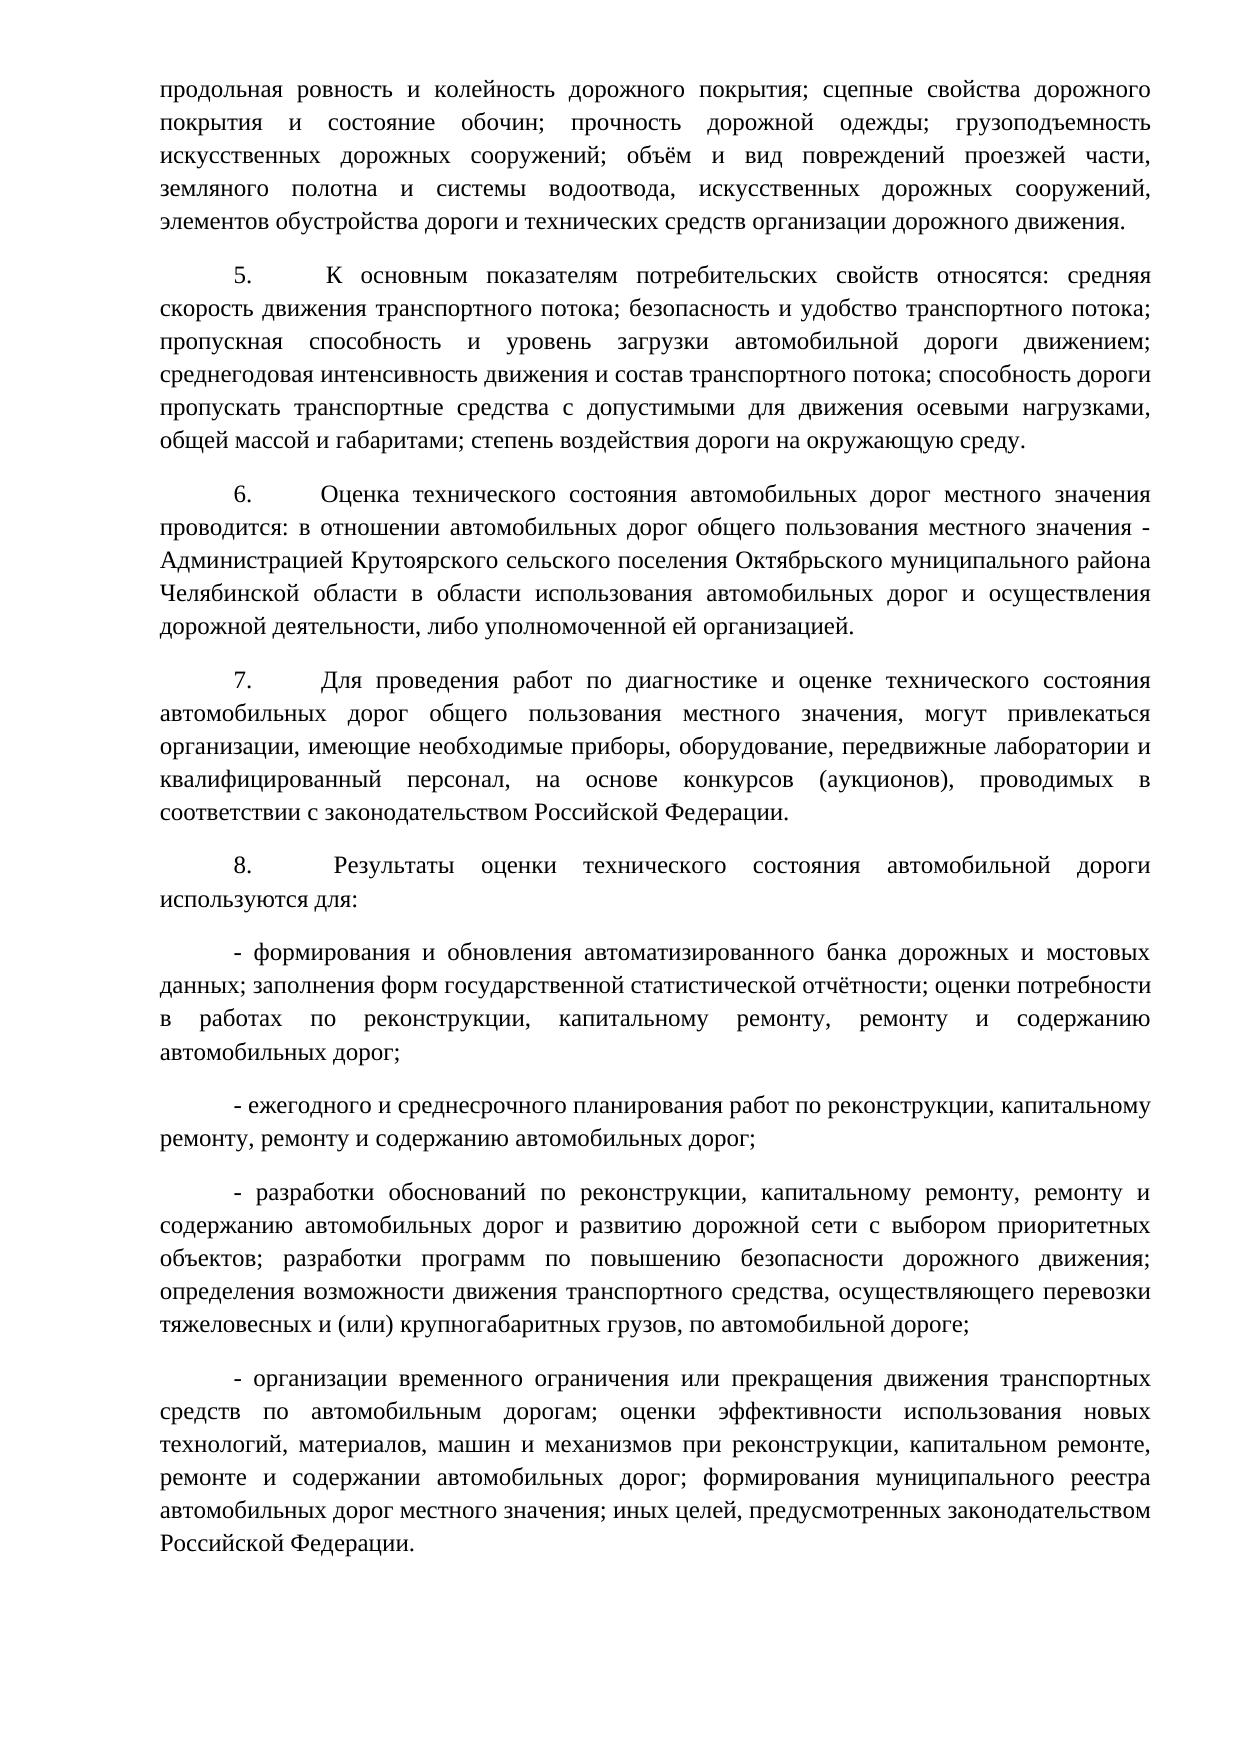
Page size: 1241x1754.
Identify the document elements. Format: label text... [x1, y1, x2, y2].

text 5. К основным показателям потребительских свойств относятся: средняя скорость движения транспортного потока; безопасность и удобство транспортного потока; пропускная способность и уровень загрузки автомобильной дороги движением; среднегодовая интенсивность движения и состав транспортного потока; способность дороги пропускать транспортные средства с допустимыми для движения осевыми нагрузками, общей массой и габаритами; степень воздействия дороги на окружающую среду. [159, 260, 1152, 454]
text - ежегодного и среднесрочного планирования работ по реконструкции, капитальному ремонту, ремонту и содержанию автомобильных дорог; [159, 1090, 1152, 1152]
text 7. Для проведения работ по диагностике и оценке технического состояния автомобильных дорог общего пользования местного значения, могут привлекаться организации, имеющие необходимые приборы, оборудование, передвижные лаборатории и квалифицированный персонал, на основе конкурсов (аукционов), проводимых в соответствии с законодательством Российской Федерации. [159, 665, 1152, 826]
text - формирования и обновления автоматизированного банка дорожных и мостовых данных; заполнения форм государственной статистической отчётности; оценки потребности в работах по реконструкции, капитальному ремонту, ремонту и содержанию автомобильных дорог; [159, 937, 1152, 1065]
text - организации временного ограничения или прекращения движения транспортных средств по автомобильным дорогам; оценки эффективности использования новых технологий, материалов, машин и механизмов при реконструкции, капитальном ремонте, ремонте и содержании автомобильных дорог; формирования муниципального реестра автомобильных дорог местного значения; иных целей, предусмотренных законодательством Российской Федерации. [159, 1363, 1152, 1557]
text 8. Результаты оценки технического состояния автомобильной дороги используются для: [159, 851, 1152, 912]
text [159, 74, 1152, 235]
text - разработки обоснований по реконструкции, капитальному ремонту, ремонту и содержанию автомобильных дорог и развитию дорожной сети с выбором приоритетных объектов; разработки программ по повышению безопасности дорожного движения; определения возможности движения транспортного средства, осуществляющего перевозки тяжеловесных и (или) крупногабаритных грузов, по автомобильной дороге; [159, 1177, 1152, 1338]
text 6. Оценка технического состояния автомобильных дорог местного значения проводится: в отношении автомобильных дорог общего пользования местного значения - Администрацией Крутоярского сельского поселения Октябрьского муниципального района Челябинской области в области использования автомобильных дорог и осуществления дорожной деятельности, либо уполномоченной ей организацией. [159, 479, 1152, 639]
